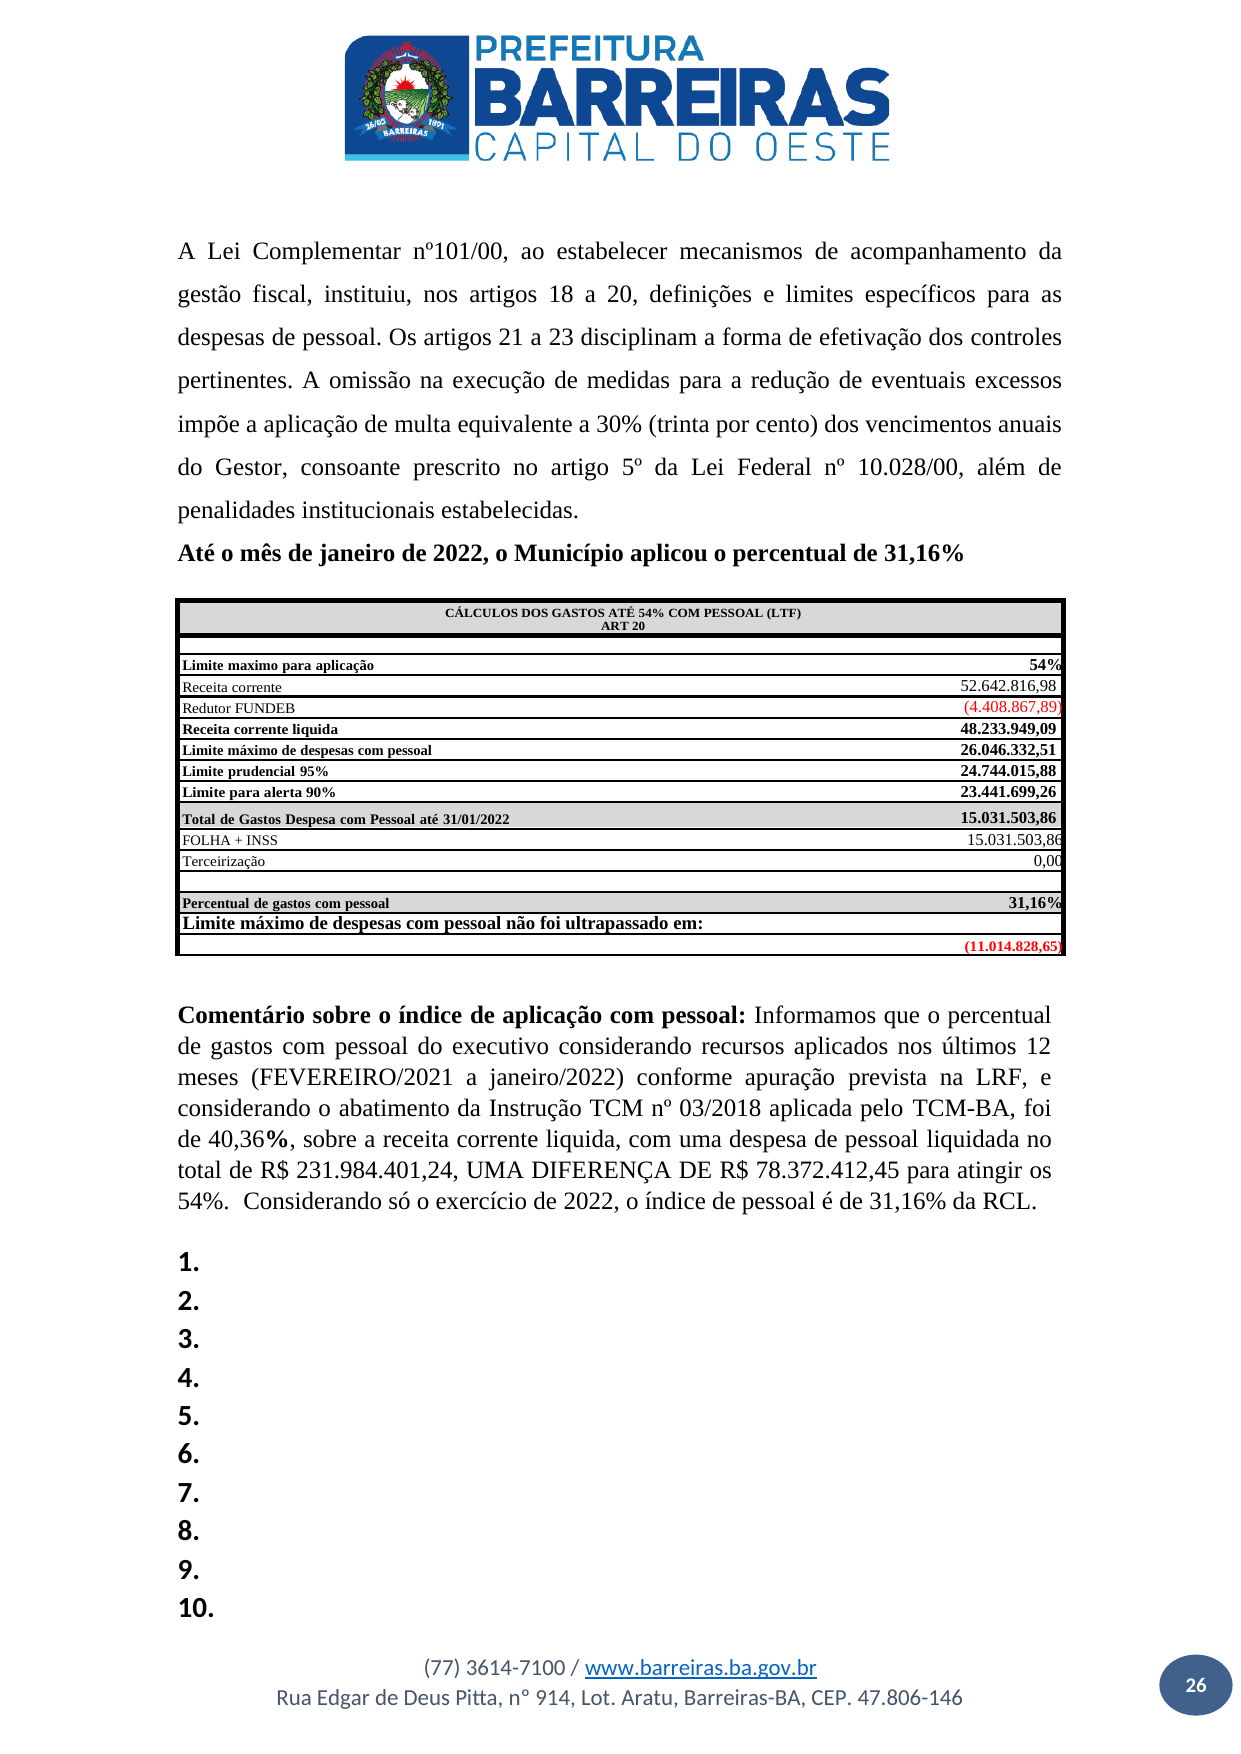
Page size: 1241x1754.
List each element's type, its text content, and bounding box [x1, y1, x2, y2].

table_cell Limite máximo de despesas com pessoal [180, 740, 747, 759]
table_cell (4.408.867,89) [747, 698, 1061, 717]
picture [344, 30, 890, 161]
table_cell 24.744.015,88 [747, 761, 1061, 780]
table_cell 15.031.503,86 [747, 803, 1061, 827]
table_cell Limite prudencial 95% [180, 761, 747, 780]
table_cell Limite maximo para aplicação [180, 655, 747, 674]
table_cell Total de Gastos Despesa com Pessoal até 31/01/2022 [180, 803, 747, 827]
text A Lei Complementar nº101/00, ao estabelecer mecanismos de acompanhamento da gestão fiscal, instituiu, nos artigos 18 a 20, definições e limites específicos para as despesas de pessoal. Os artigos 21 a 23 disciplinam a forma de efetivação dos controles pertinentes. A omissão na execução de medidas para a redução de eventuais excessos impõe a aplicação de multa equivalente a 30% (trinta por cento) dos vencimentos anuais do Gestor, consoante prescrito no artigo 5º da Lei Federal nº 10.028/00, além de penalidades institucionais estabelecidas. [177, 236, 1063, 524]
table_cell 31,16% [747, 893, 1061, 912]
table_cell Limite máximo de despesas com pessoal não foi ultrapassado em: [180, 914, 1061, 933]
table_cell Receita corrente liquida [180, 719, 747, 738]
table_cell Redutor FUNDEB [180, 698, 747, 717]
table_cell 15.031.503,86 [747, 830, 1061, 849]
table_cell 52.642.816,98 [747, 676, 1061, 695]
table_cell 54% [747, 655, 1061, 674]
text Até o mês de janeiro de 2022, o Município aplicou o percentual de 31,16% [177, 538, 1063, 567]
table_cell 23.441.699,26 [747, 782, 1061, 801]
table_cell Limite para alerta 90% [180, 782, 747, 801]
table_cell Terceirização [180, 851, 747, 870]
table_cell Percentual de gastos com pessoal [180, 893, 747, 912]
table_cell Receita corrente [180, 676, 747, 695]
table_cell FOLHA + INSS [180, 830, 747, 849]
text Comentário sobre o índice de aplicação com pessoal: Informamos que o percentual de gastos com pessoal do executivo considerando recursos aplicados nos últimos 12 meses (FEVEREIRO/2021 a janeiro/2022) conforme apuração prevista na LRF, e considerando o abatimento da Instrução TCM nº 03/2018 aplicada pelo TCM-BA, foi de 40,36%, sobre a receita corrente liquida, com uma despesa de pessoal liquidada no total de R$ 231.984.401,24, UMA DIFERENÇA DE R$ 78.372.412,45 para atingir os 54%. Considerando só o exercício de 2022, o índice de pessoal é de 31,16% da RCL. [177, 1000, 1052, 1215]
table_cell [180, 638, 1061, 653]
table_cell 0,00 [747, 851, 1061, 870]
table_cell 48.233.949,09 [747, 719, 1061, 738]
table_cell 26.046.332,51 [747, 740, 1061, 759]
table_cell (11.014.828,65) [180, 935, 1061, 954]
table_header CÁLCULOS DOS GASTOS ATÉ 54% COM PESSOAL (LTF) ART 20 [180, 603, 1061, 633]
table_cell [180, 872, 1061, 891]
